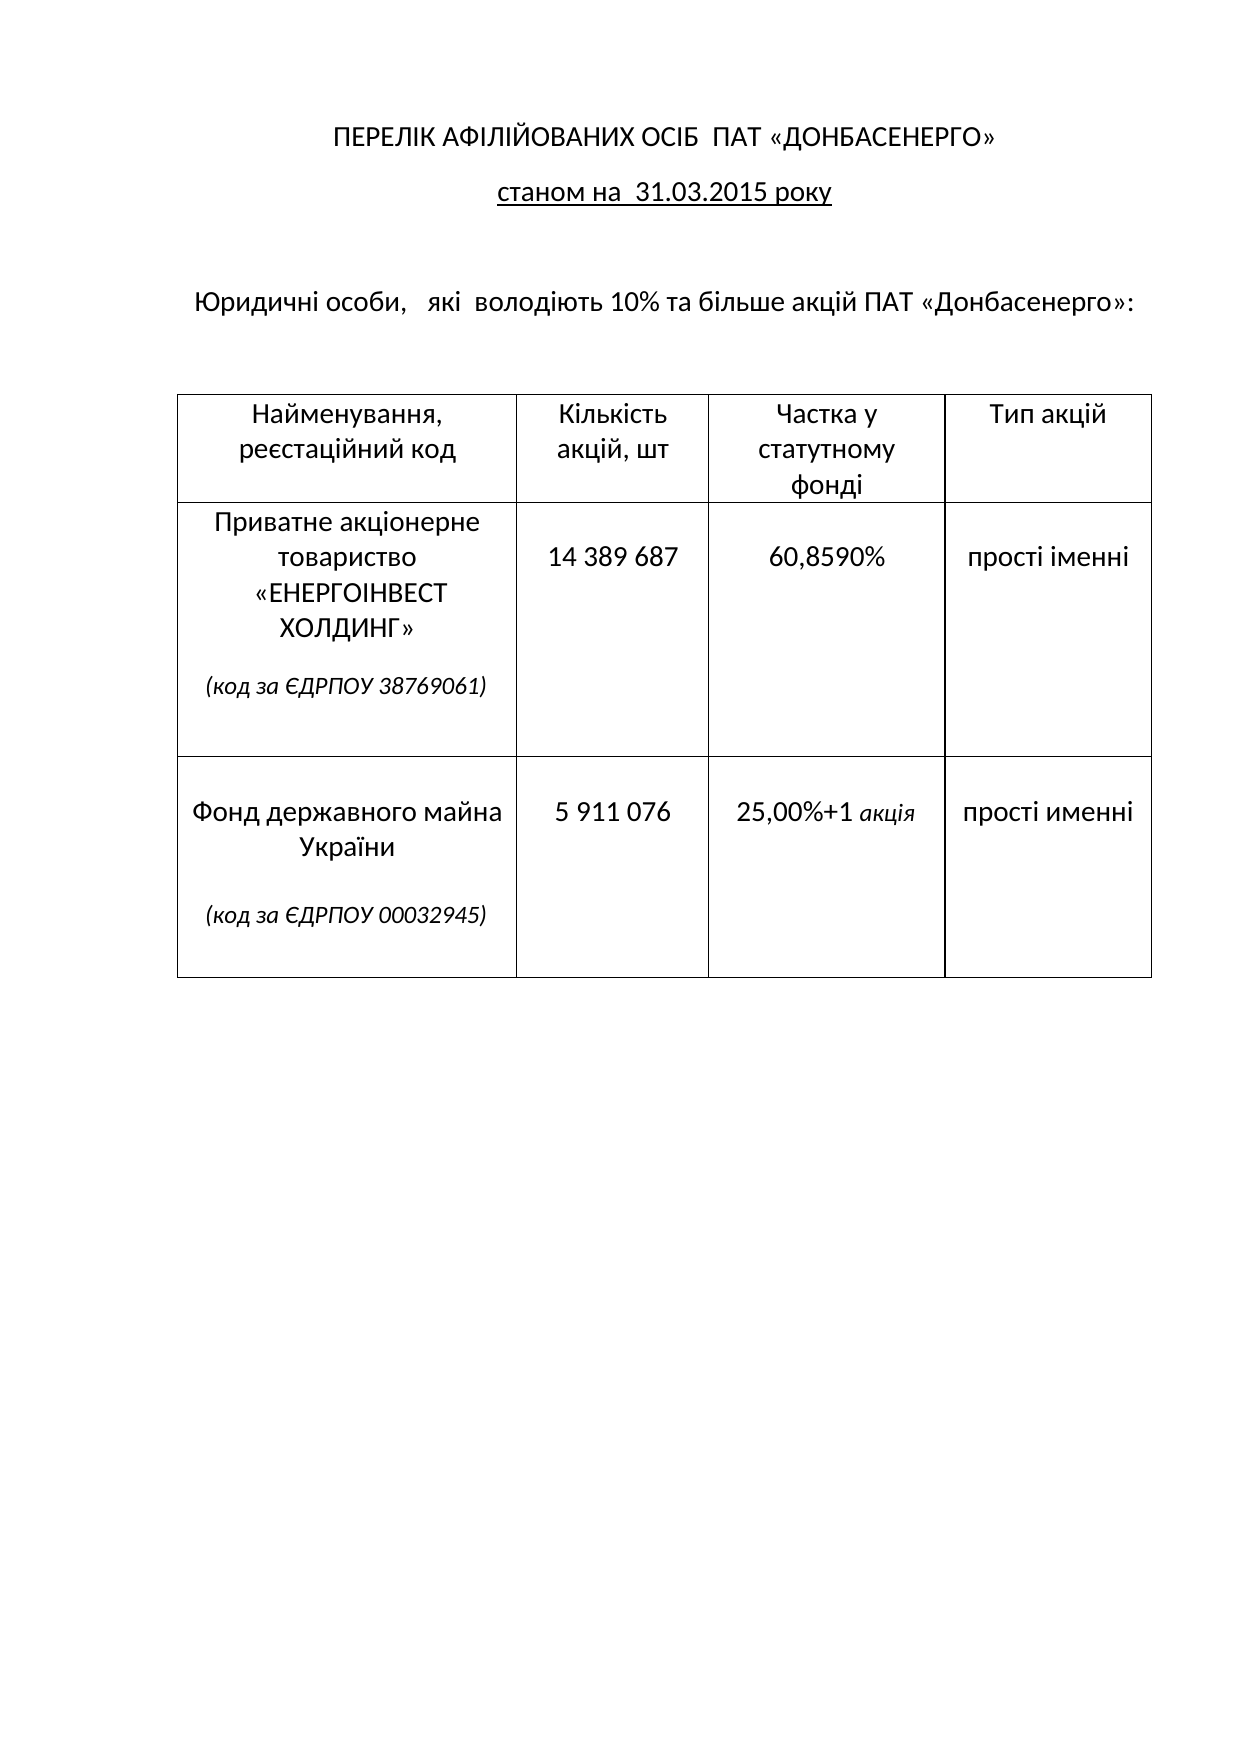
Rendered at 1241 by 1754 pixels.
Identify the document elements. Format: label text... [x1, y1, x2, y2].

table_cell Приватне акціонерне товариство «ЕНЕРГОІНВЕСТ ХОЛДИНГ» (код за ЄДРПОУ 38769061) [178, 503, 516, 756]
text Юридичні особи, які володіють 10% та більше акцій ПАТ «Донбасенерго»: [177, 283, 1152, 319]
table_cell прості іменні [946, 503, 1151, 756]
table_header Частка у статутному фонді [709, 395, 944, 502]
table_header Кількість акцій, шт [517, 395, 708, 502]
table_header Тип акцій [946, 395, 1151, 502]
table_cell 25,00%+1 акція [709, 757, 944, 977]
table_cell Фонд державного майна України (код за ЄДРПОУ 00032945) [178, 757, 516, 977]
text станом на 31.03.2015 року [177, 173, 1152, 209]
table_cell 14 389 687 [517, 503, 708, 756]
table_cell 60,8590% [709, 503, 944, 756]
table_cell 5 911 076 [517, 757, 708, 977]
text ПЕРЕЛІК АФІЛІЙОВАНИХ ОСІБ ПАТ «ДОНБАСЕНЕРГО» [177, 118, 1152, 154]
table_header Найменування, реєстаційний код [178, 395, 516, 502]
table_cell прості именні [946, 757, 1151, 977]
